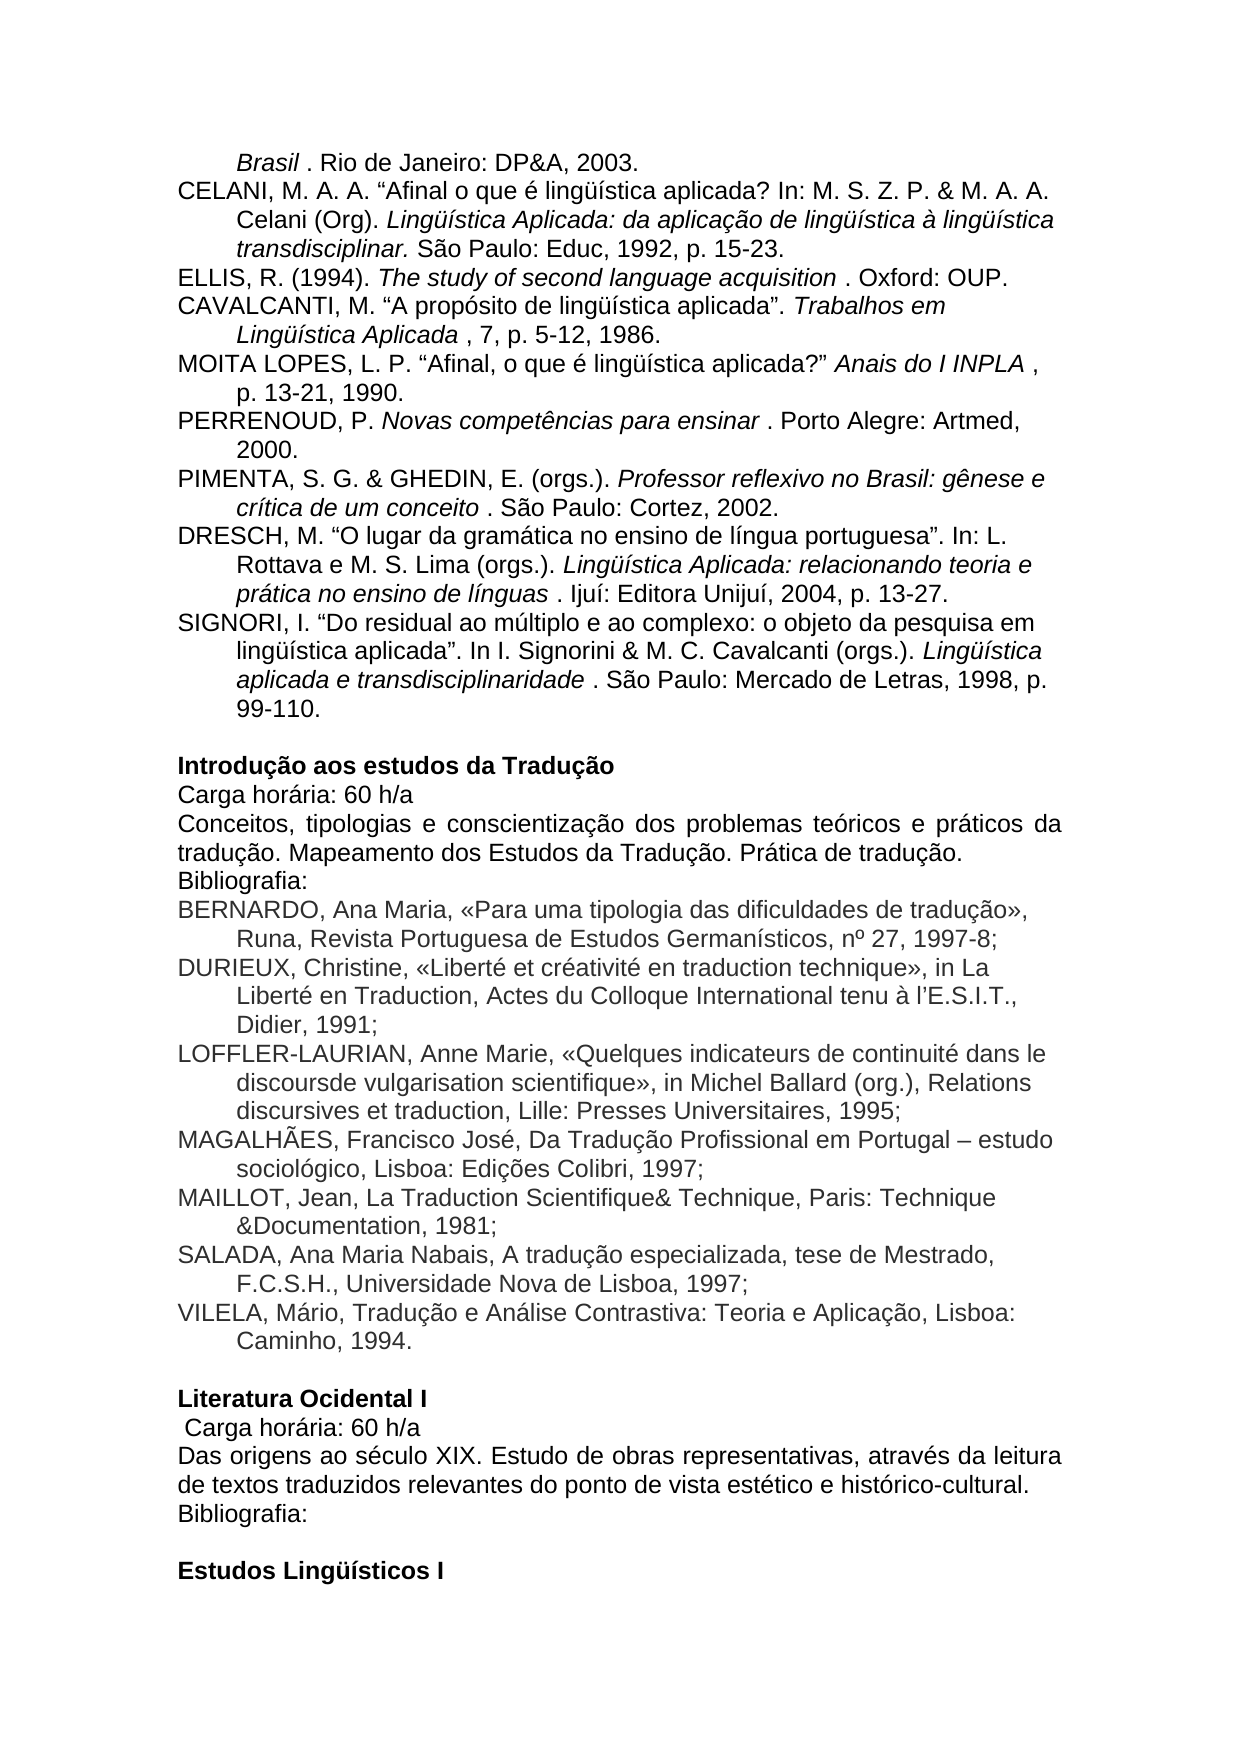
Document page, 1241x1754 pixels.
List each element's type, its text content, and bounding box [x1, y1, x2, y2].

text Introdução aos estudos da Tradução [177, 751, 1063, 780]
text SIGNORI, I. “Do residual ao múltiplo e ao complexo: o objeto da pesquisa em lingüística aplicada”. In I. Signorini & M. C. Cavalcanti (orgs.). Lingüística aplicada e transdisciplinaridade . São Paulo: Mercado de Letras, 1998, p. 99-110. [177, 608, 1063, 723]
text Carga horária: 60 h/a [177, 780, 1063, 809]
text PERRENOUD, P. Novas competências para ensinar . Porto Alegre: Artmed, 2000. [177, 406, 1063, 464]
text Estudos Lingüísticos I [177, 1556, 1063, 1585]
text Conceitos, tipologias e conscientização dos problemas teóricos e práticos da tradução. Mapeamento dos Estudos da Tradução. Prática de tradução. [177, 809, 1063, 866]
text Carga horária: 60 h/a [177, 1413, 1063, 1441]
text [177, 148, 1063, 176]
text PIMENTA, S. G. & GHEDIN, E. (orgs.). Professor reflexivo no Brasil: gênese e crítica de um conceito . São Paulo: Cortez, 2002. [177, 464, 1063, 521]
text Literatura Ocidental I [177, 1384, 1063, 1413]
text CAVALCANTI, M. “A propósito de lingüística aplicada”. Trabalhos , 7, p. 5-12, 1986. [177, 291, 1063, 349]
text Das origens ao século XIX. Estudo de obras representativas, através da leitura de textos traduzidos relevantes do ponto de vista estético e histórico-cultural. [177, 1441, 1063, 1499]
text MAGALHÃES, Francisco José, Da Tradução Profissional em Portugal – estudo sociológico, Lisboa: Edições Colibri, 1997; [177, 1125, 1063, 1183]
text BERNARDO, Ana Maria, «Para uma tipologia das dificuldades de tradução», Runa, Revista Portuguesa de Estudos Germanísticos, nº 27, 1997-8; [177, 895, 1063, 953]
text DRESCH, M. “O lugar da gramática no ensino de língua portuguesa”. In: L. Rottava e M. S. Lima (orgs.). Lingüística Aplicada: relacionando teoria e prática no ensino de línguas . Ijuí: Editora Unijuí, 2004, p. 13-27. [177, 521, 1063, 608]
text SALADA, Ana Maria Nabais, A tradução especializada, tese de Mestrado, F.C.S.H., Universidade Nova de Lisboa, 1997; [177, 1240, 1063, 1298]
text Bibliografia: [177, 1499, 1063, 1528]
text CELANI, M. A. A. “Afinal o que é lingüística aplicada? In: M. S. Z. P. & M. A. A. Celani (Org). Lingüística Aplicada: da aplicação de lingüística à lingüística transdisciplinar. São Paulo: Educ, 1992, p. 15-23. [177, 176, 1063, 263]
text Bibliografia: [177, 866, 1063, 895]
text MAILLOT, Jean, & Technique, Paris: Technique &Documentation, 1981; [177, 1183, 1063, 1240]
text LOFFLER-LAURIAN, Anne Marie, «Quelques indicateurs de continuité dans le discoursde vulgarisation scientifique», in Michel Ballard (org.), Relations discursives et traduction, : Presses Universitaires, 1995; [177, 1039, 1063, 1125]
text DURIEUX, Christine, «Liberté et créativité en traduction technique», in en Traduction, Actes du Colloque International tenu à l’E.S.I.T., Didier, 1991; [177, 953, 1063, 1039]
text MOITA LOPES, L. P. “Afinal, o que é lingüística aplicada?” Anais do I INPLA , p. 13-21, 1990. [177, 349, 1063, 406]
text ELLIS, R. (1994). The study of second language acquisition . Oxford: OUP. [177, 263, 1063, 291]
text VILELA, Mário, Tradução e Análise Contrastiva: Teoria e Aplicação, Lisboa: Caminho, 1994. [177, 1298, 1063, 1355]
